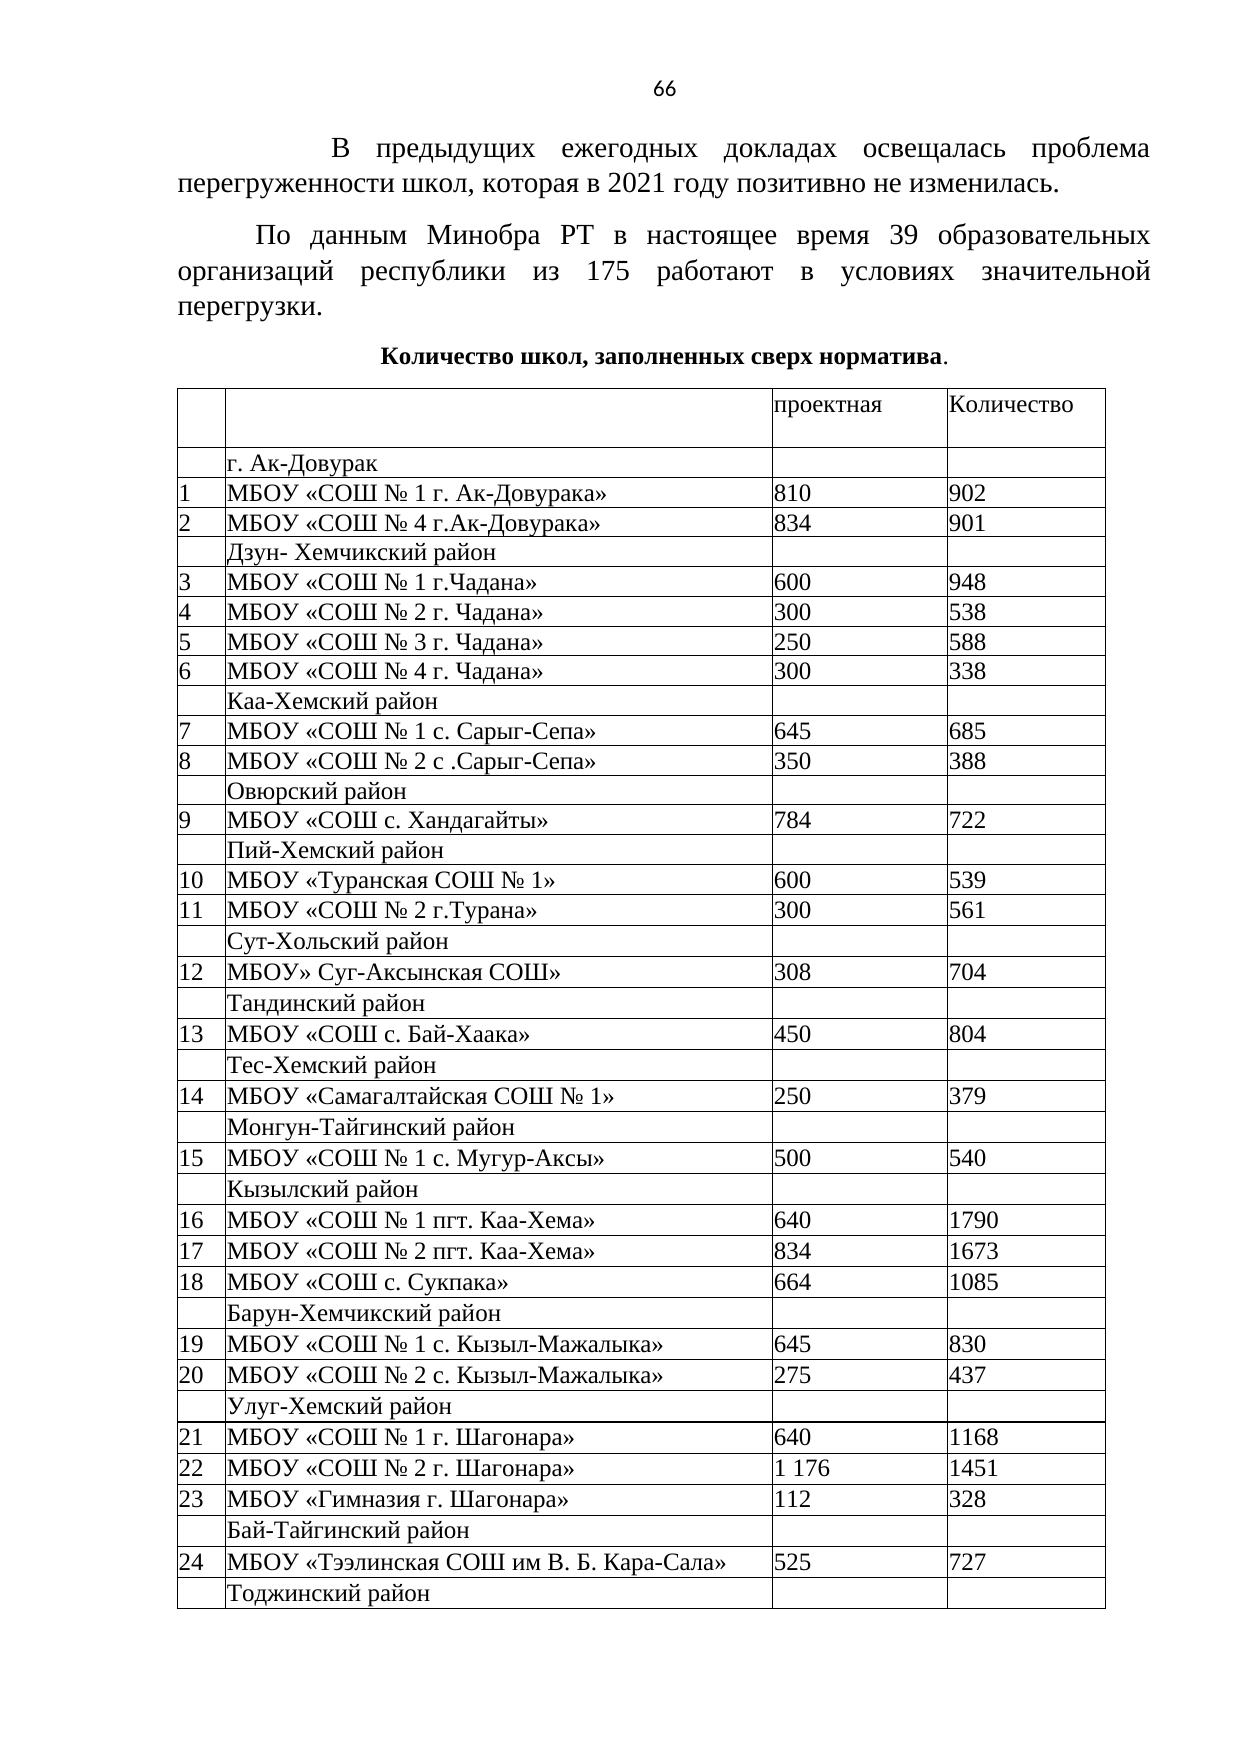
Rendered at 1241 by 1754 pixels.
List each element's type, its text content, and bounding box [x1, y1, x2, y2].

table_cell 722 [948, 805, 1105, 834]
table_cell 540 [948, 1143, 1105, 1173]
table_cell [178, 835, 225, 864]
table_cell 4 [178, 597, 225, 626]
table_cell 600 [773, 567, 947, 596]
table_cell [948, 1298, 1105, 1328]
table_cell [773, 835, 947, 864]
text В предыдущих ежегодных докладах освещалась проблема перегруженности школ, которая в 2021 году позитивно не изменилась. [177, 130, 1152, 199]
table_cell МБОУ «СОШ № 1 г. Шагонара» [226, 1423, 772, 1452]
table_cell Пий-Хемский район [226, 835, 772, 864]
table_cell Сут-Хольский район [226, 926, 772, 956]
table_cell [178, 926, 225, 956]
table_cell 437 [948, 1360, 1105, 1390]
table_cell МБОУ «Тээлинская СОШ им В. Б. Кара-Сала» [226, 1547, 772, 1577]
table_cell МБОУ «СОШ № 3 г. Чадана» [226, 627, 772, 655]
table_cell МБОУ «СОШ с. Хандагайты» [226, 805, 772, 834]
table_cell 727 [948, 1547, 1105, 1577]
table_cell [948, 776, 1105, 804]
table_cell 350 [773, 746, 947, 775]
table_cell 1673 [948, 1236, 1105, 1266]
table_cell 645 [773, 1329, 947, 1359]
table_cell МБОУ «Самагалтайская СОШ № 1» [226, 1081, 772, 1111]
table_cell [948, 926, 1105, 956]
table_cell [948, 1050, 1105, 1080]
table_cell МБОУ «СОШ с. Бай-Хаака» [226, 1019, 772, 1049]
table_cell МБОУ «СОШ № 2 г.Турана» [226, 895, 772, 925]
table_cell [178, 1050, 225, 1080]
table_cell [773, 1174, 947, 1204]
table_cell 308 [773, 957, 947, 987]
table_cell 588 [948, 627, 1105, 655]
table_cell [773, 1112, 947, 1142]
table_cell МБОУ «СОШ № 1 г.Чадана» [226, 567, 772, 596]
table_cell 664 [773, 1267, 947, 1297]
table_cell [178, 988, 225, 1018]
table_cell [178, 1298, 225, 1328]
table_cell 640 [773, 1205, 947, 1235]
table_cell 338 [948, 656, 1105, 685]
table_cell МБОУ «СОШ № 4 г.Ак-Довурака» [226, 508, 772, 536]
table_cell [178, 776, 225, 804]
table_cell 1085 [948, 1267, 1105, 1297]
table_cell 300 [773, 895, 947, 925]
table_cell 948 [948, 567, 1105, 596]
table_cell МБОУ «СОШ № 2 с .Сарыг-Сепа» [226, 746, 772, 775]
table_cell Овюрский район [226, 776, 772, 804]
table_cell 21 [178, 1423, 225, 1452]
table_cell [178, 1516, 225, 1546]
table_cell 15 [178, 1143, 225, 1173]
table_cell 902 [948, 478, 1105, 507]
table_cell 645 [773, 716, 947, 745]
table_cell 538 [948, 597, 1105, 626]
table_cell [773, 1578, 947, 1608]
table_cell [948, 686, 1105, 715]
table_cell 7 [178, 716, 225, 745]
table_header проектная мощность [773, 389, 947, 447]
table_cell 704 [948, 957, 1105, 987]
table_cell [773, 926, 947, 956]
table_cell Бай-Тайгинский район [226, 1516, 772, 1546]
table_cell МБОУ «СОШ № 1 с. Сарыг-Сепа» [226, 716, 772, 745]
table_cell Барун-Хемчикский район [226, 1298, 772, 1328]
table_cell Дзун- Хемчикский район [226, 537, 772, 566]
table_cell Кызылский район [226, 1174, 772, 1204]
table_cell [773, 448, 947, 477]
table_cell 300 [773, 597, 947, 626]
table_cell Каа-Хемский район [226, 686, 772, 715]
table_cell [178, 448, 225, 477]
table_cell [773, 988, 947, 1018]
table_cell 1168 [948, 1423, 1105, 1452]
table_cell 1 [178, 478, 225, 507]
table_cell 22 [178, 1454, 225, 1483]
table_cell 13 [178, 1019, 225, 1049]
table_cell [948, 1516, 1105, 1546]
table_cell [178, 686, 225, 715]
text Количество школ, заполненных сверх норматива. [177, 341, 1152, 369]
table_cell МБОУ «СОШ № 2 г. Чадана» [226, 597, 772, 626]
table_cell 18 [178, 1267, 225, 1297]
table_cell 9 [178, 805, 225, 834]
table_cell 14 [178, 1081, 225, 1111]
table_cell [948, 835, 1105, 864]
table_cell 6 [178, 656, 225, 685]
table_cell Улуг-Хемский район [226, 1391, 772, 1421]
table_cell Тоджинский район [226, 1578, 772, 1608]
table_cell 250 [773, 627, 947, 655]
table_cell 112 [773, 1485, 947, 1514]
table_cell [178, 1578, 225, 1608]
table_cell 539 [948, 865, 1105, 894]
table_cell 275 [773, 1360, 947, 1390]
table_cell 834 [773, 1236, 947, 1266]
table_header Количество учащихся [948, 389, 1105, 447]
table_cell 810 [773, 478, 947, 507]
table_cell 1451 [948, 1454, 1105, 1483]
table_cell 3 [178, 567, 225, 596]
table_cell 12 [178, 957, 225, 987]
table_cell 600 [773, 865, 947, 894]
table_cell 450 [773, 1019, 947, 1049]
table_cell 8 [178, 746, 225, 775]
table_cell 19 [178, 1329, 225, 1359]
table_cell 561 [948, 895, 1105, 925]
table_cell 525 [773, 1547, 947, 1577]
table_cell 685 [948, 716, 1105, 745]
table_cell г. Ак-Довурак [226, 448, 772, 477]
table_cell [773, 776, 947, 804]
table_cell МБОУ» Суг-Аксынская СОШ» [226, 957, 772, 987]
table_cell Монгун-Тайгинский район [226, 1112, 772, 1142]
table_cell [178, 1112, 225, 1142]
text По данным Минобра РТ в настоящее время 39 образовательных организаций республики из 175 работают в условиях значительной перегрузки. [177, 217, 1152, 322]
table_cell [773, 1298, 947, 1328]
table_cell 250 [773, 1081, 947, 1111]
table_cell МБОУ «СОШ № 1 г. Ак-Довурака» [226, 478, 772, 507]
table_header [226, 389, 772, 447]
table_cell [773, 686, 947, 715]
table_cell [773, 1050, 947, 1080]
table_cell 500 [773, 1143, 947, 1173]
table_cell [948, 1578, 1105, 1608]
table_cell [948, 1112, 1105, 1142]
table_cell МБОУ «СОШ № 1 с. Мугур-Аксы» [226, 1143, 772, 1173]
table_cell МБОУ «Туранская СОШ № 1» [226, 865, 772, 894]
table_cell 10 [178, 865, 225, 894]
table_cell [178, 537, 225, 566]
table_cell 379 [948, 1081, 1105, 1111]
table_cell МБОУ «СОШ № 2 пгт. Каа-Хема» [226, 1236, 772, 1266]
table_cell 11 [178, 895, 225, 925]
table_cell 17 [178, 1236, 225, 1266]
table_cell [178, 1174, 225, 1204]
table_cell [948, 537, 1105, 566]
table_cell 5 [178, 627, 225, 655]
table_cell МБОУ «СОШ № 4 г. Чадана» [226, 656, 772, 685]
table_cell 1790 [948, 1205, 1105, 1235]
table_cell 24 [178, 1547, 225, 1577]
table_cell [773, 1391, 947, 1421]
table_cell [773, 1516, 947, 1546]
table_cell 1 176 [773, 1454, 947, 1483]
table_cell МБОУ «СОШ № 1 с. Кызыл-Мажалыка» [226, 1329, 772, 1359]
table_cell [178, 1391, 225, 1421]
table_cell 16 [178, 1205, 225, 1235]
table_cell МБОУ «СОШ № 2 с. Кызыл-Мажалыка» [226, 1360, 772, 1390]
table_cell 2 [178, 508, 225, 536]
table_cell МБОУ «СОШ № 2 г. Шагонара» [226, 1454, 772, 1483]
table_cell МБОУ «СОШ № 1 пгт. Каа-Хема» [226, 1205, 772, 1235]
table_cell [948, 448, 1105, 477]
table_cell [773, 537, 947, 566]
table_cell Тес-Хемский район [226, 1050, 772, 1080]
table_cell Тандинский район [226, 988, 772, 1018]
table_cell 834 [773, 508, 947, 536]
table_cell 20 [178, 1360, 225, 1390]
table_cell МБОУ «Гимназия г. Шагонара» [226, 1485, 772, 1514]
table_cell 23 [178, 1485, 225, 1514]
table_cell 388 [948, 746, 1105, 775]
table_cell 328 [948, 1485, 1105, 1514]
table_cell 640 [773, 1423, 947, 1452]
table_cell МБОУ «СОШ с. Сукпака» [226, 1267, 772, 1297]
table_cell [948, 1174, 1105, 1204]
table_cell 804 [948, 1019, 1105, 1049]
table_cell 830 [948, 1329, 1105, 1359]
table_cell [948, 1391, 1105, 1421]
table_cell 784 [773, 805, 947, 834]
table_header [178, 389, 225, 447]
table_cell [948, 988, 1105, 1018]
table_cell 901 [948, 508, 1105, 536]
table_cell 300 [773, 656, 947, 685]
